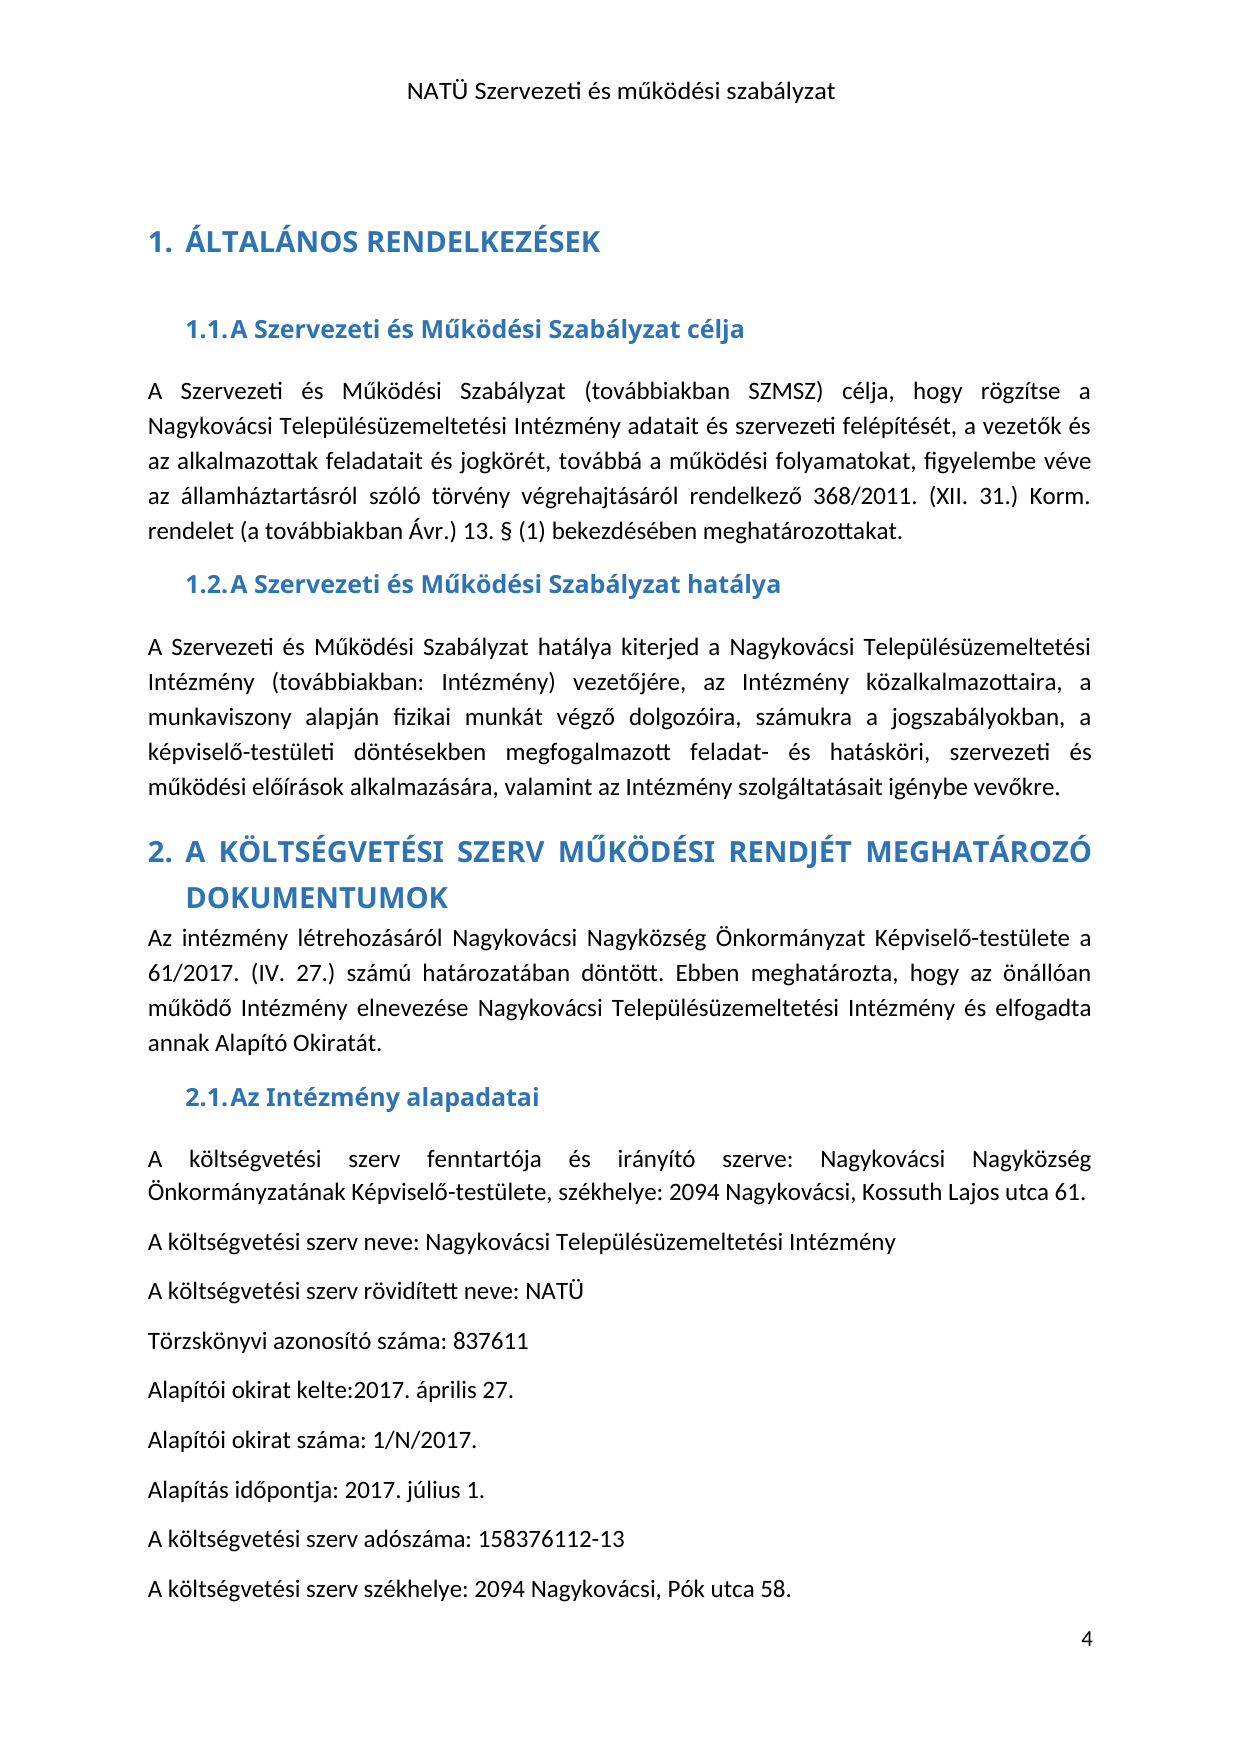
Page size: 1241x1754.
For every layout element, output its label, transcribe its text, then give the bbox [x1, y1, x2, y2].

text A költségvetési szerv fenntartója és irányító szerve: Nagykovácsi Nagyközség Önkormányzatának Képviselő-testülete, székhelye: 2094 Nagykovácsi, Kossuth Lajos utca 61. [148, 1143, 1093, 1207]
subtitle Az Intézmény alapadatai [185, 1079, 1093, 1113]
text Alapítás időpontja: 2017. július 1. [148, 1474, 1093, 1504]
text A Szervezeti és Működési Szabályzat (továbbiakban SZMSZ) célja, hogy rögzítse a Nagykovácsi Településüzemeltetési Intézmény adatait és szervezeti felépítését, a vezetők és az alkalmazottak feladatait és jogkörét, továbbá a működési folyamatokat, figyelembe véve az államháztartásról szóló törvény végrehajtásáról rendelkező 368/2011. (XII. 31.) Korm. rendelet (a továbbiakban Ávr.) 13. § (1) bekezdésében meghatározottakat. [148, 375, 1093, 546]
subtitle A KÖLTSÉGVETÉSI SZERV MŰKÖDÉSI RENDJÉT MEGHATÁROZÓ DOKUMENTUMOK [148, 831, 1093, 917]
text Az intézmény létrehozásáról Nagykovácsi Nagyközség Önkormányzat Képviselő-testülete a 61/2017. (IV. 27.) számú határozatában döntött. Ebben meghatározta, hogy az önállóan működő Intézmény elnevezése Nagykovácsi Településüzemeltetési Intézmény és elfogadta annak Alapító Okiratát. [148, 922, 1093, 1058]
text Törzskönyvi azonosító száma: 837611 [148, 1325, 1093, 1356]
subtitle A Szervezeti és Működési Szabályzat hatálya [185, 567, 1093, 601]
subtitle ÁLTALÁNOS RENDELKEZÉSEK [148, 222, 1093, 261]
text Alapítói okirat száma: 1/N/2017. [148, 1424, 1093, 1455]
text A Szervezeti és Működési Szabályzat hatálya kiterjed a Nagykovácsi Településüzemeltetési Intézmény (továbbiakban: Intézmény) vezetőjére, az Intézmény közalkalmazottaira, a munkaviszony alapján fizikai munkát végző dolgozóira, számukra a jogszabályokban, a képviselő-testületi döntésekben megfogalmazott feladat- és hatásköri, szervezeti és működési előírások alkalmazására, valamint az Intézmény szolgáltatásait igénybe vevőkre. [148, 631, 1093, 802]
text A költségvetési szerv székhelye: 2094 Nagykovácsi, Pók utca 58. [148, 1573, 1093, 1603]
text A költségvetési szerv neve: Nagykovácsi Településüzemeltetési Intézmény [148, 1226, 1093, 1256]
subtitle A Szervezeti és Működési Szabályzat célja [185, 311, 1093, 345]
text A költségvetési szerv rövidített neve: NATÜ [148, 1275, 1093, 1306]
text Alapítói okirat kelte:2017. április 27. [148, 1374, 1093, 1405]
text A költségvetési szerv adószáma: 158376112-13 [148, 1523, 1093, 1554]
